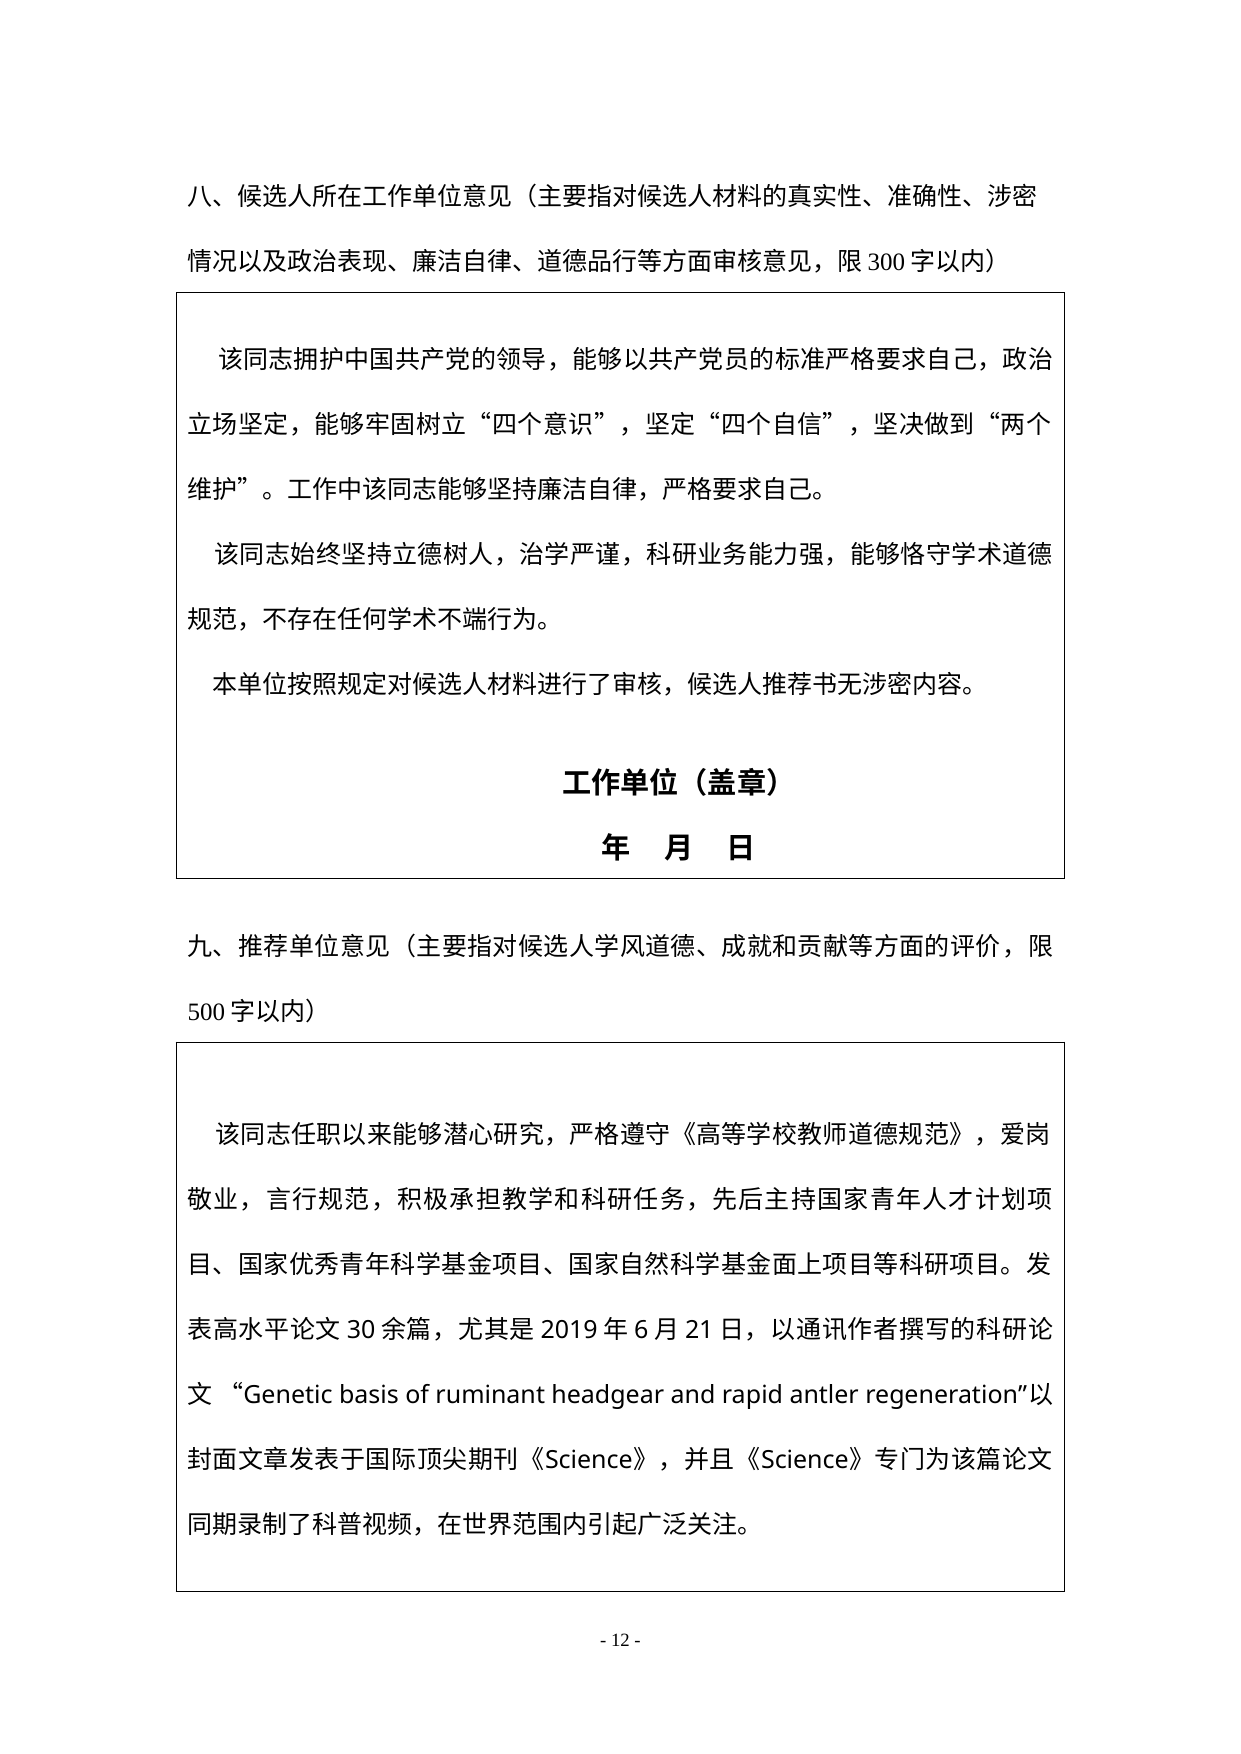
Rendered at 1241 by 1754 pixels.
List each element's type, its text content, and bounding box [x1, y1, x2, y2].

table_header 八、候选人所在工作单位意见（主要指对候选人材料的真实性、准确性、涉密情况以及政治表现、廉洁自律、道德品行等方面审核意见，限300字以内） [176, 162, 1064, 292]
table_cell 该同志拥护中国共产党的领导，能够以共产党员的标准严格要求自己，政治立场坚定，能够牢固树立“四个意识”，坚定“四个自信”，坚决做到“两个维护”。工作中该同志能够坚持廉洁自律，严格要求自己。 该同志始终坚持立德树人，治学严谨，科研业务能力强，能够恪守学术道德规范，不存在任何学术不端行为。 本单位按照规定对候选人材料进行了审核，候选人推荐书无涉密内容。 工作单位（盖章） 年 月 日 [177, 293, 1064, 878]
text 九、推荐单位意见（主要指对候选人学风道德、成就和贡献等方面的评价，限500字以内） [187, 912, 1053, 1042]
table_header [177, 1043, 1064, 1591]
